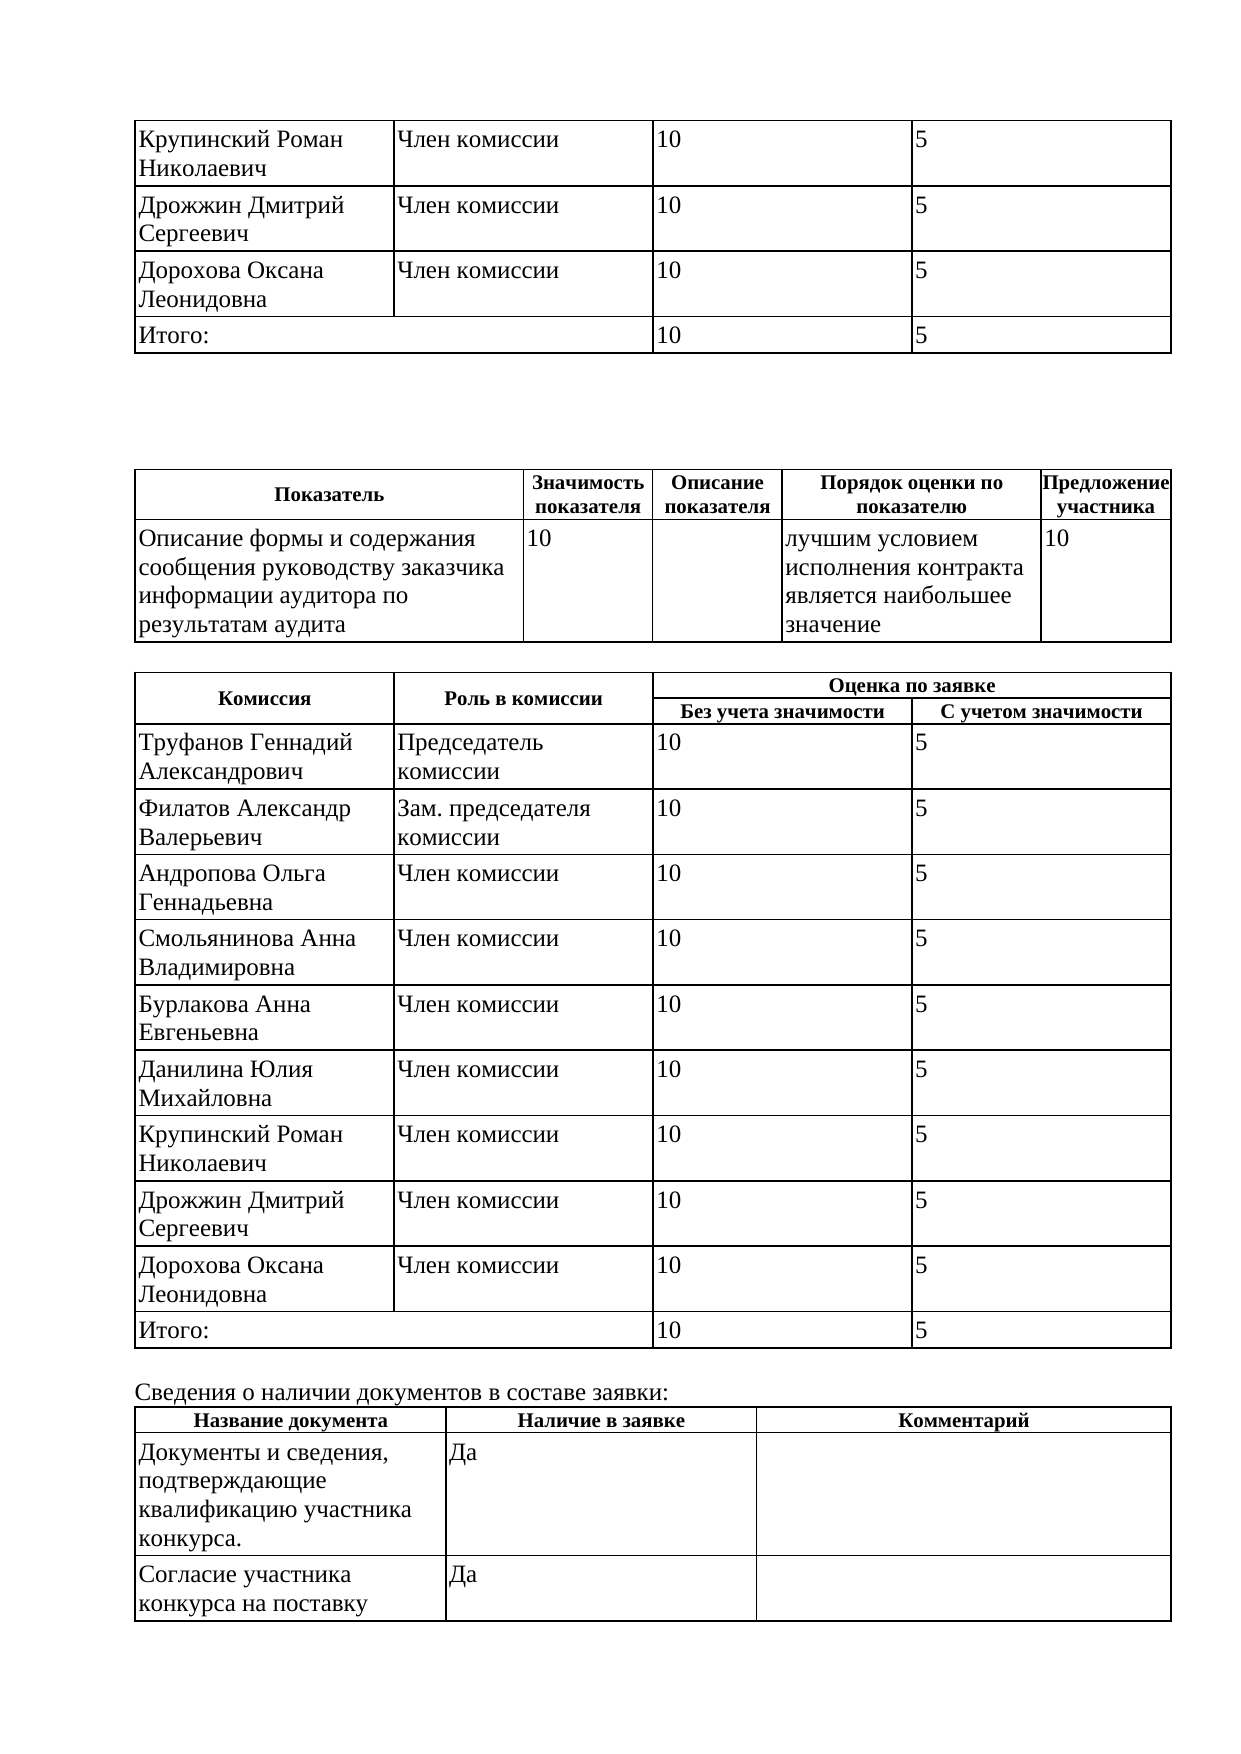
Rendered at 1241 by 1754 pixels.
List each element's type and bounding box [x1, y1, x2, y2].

table_cell [133, 118, 1172, 1623]
